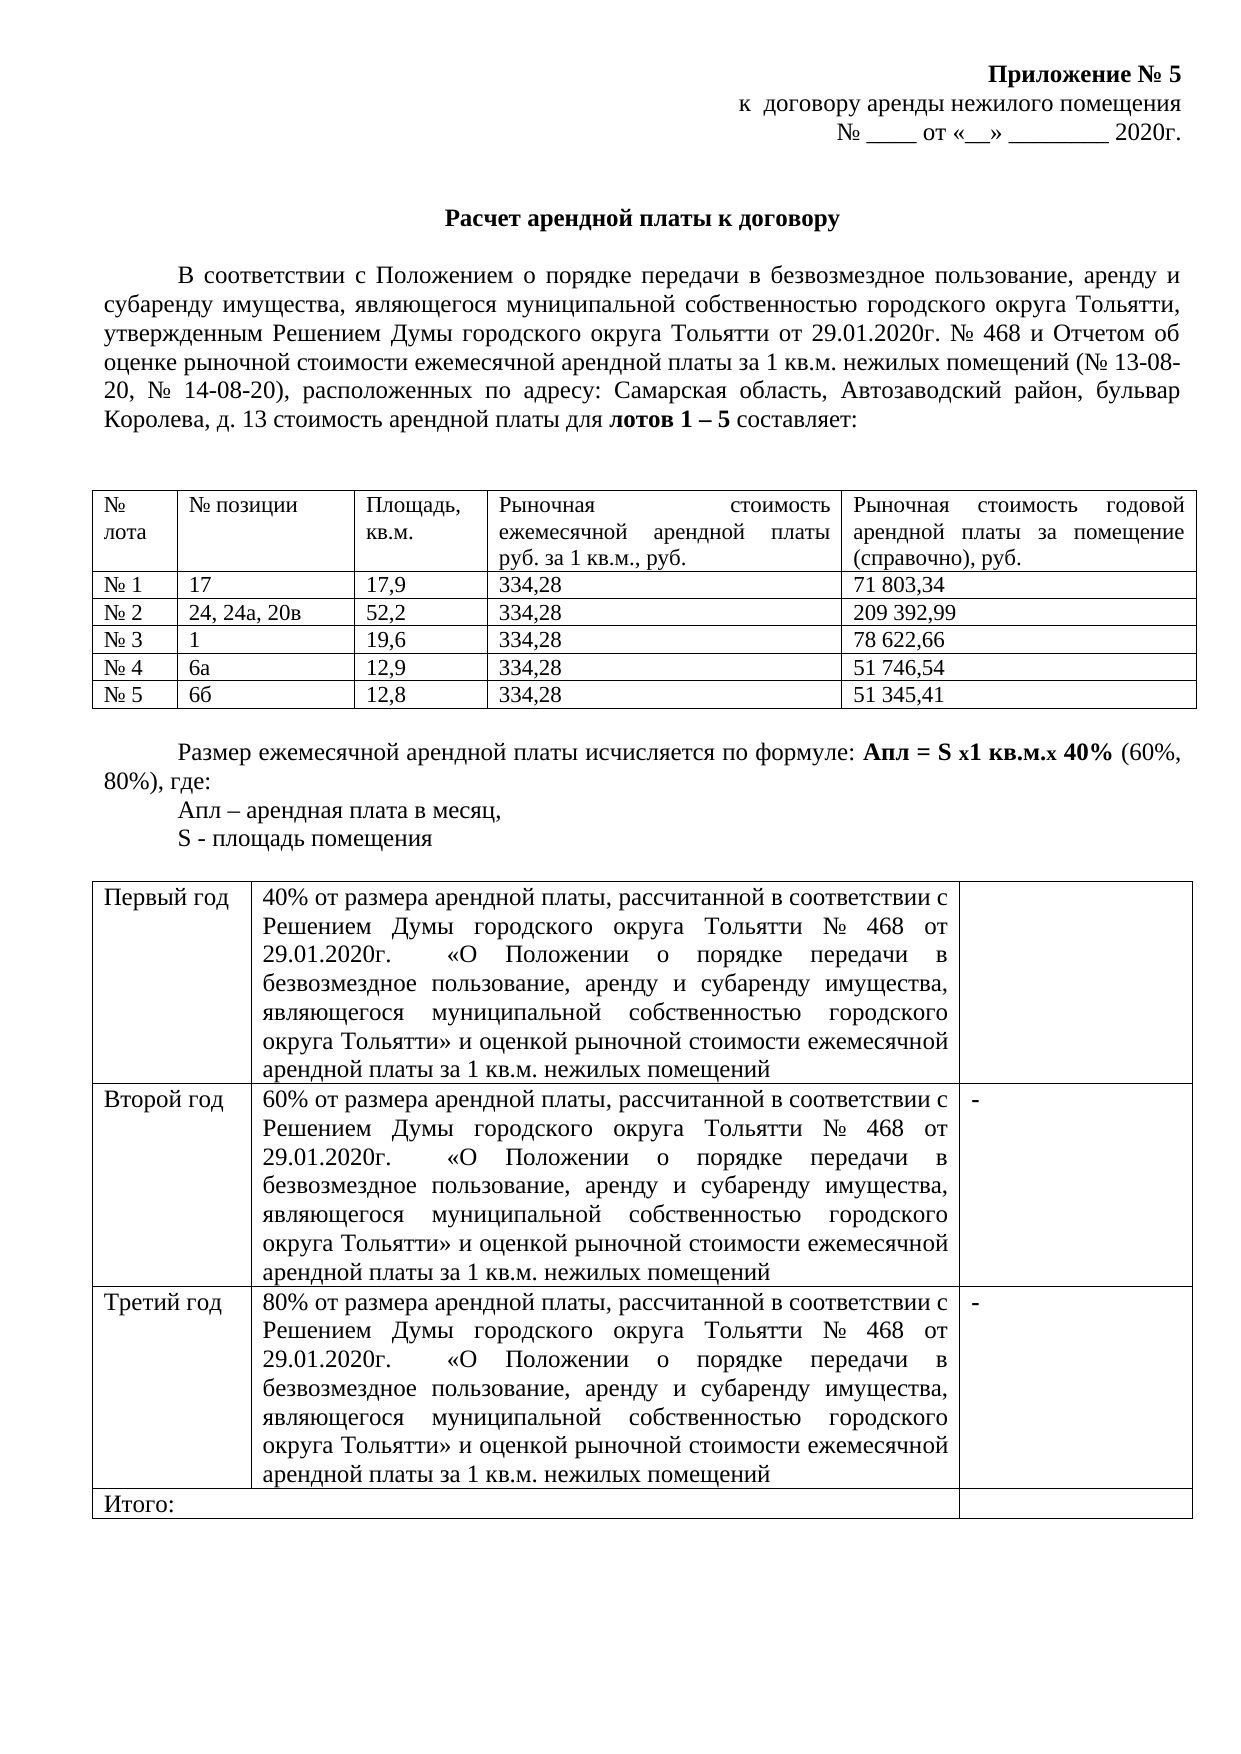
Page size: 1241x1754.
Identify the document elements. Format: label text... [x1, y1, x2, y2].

table_cell 209 392,99 [842, 599, 1196, 625]
text Апл – арендная плата в месяц, [103, 795, 1181, 823]
table_header Первый год [93, 882, 251, 1083]
table_cell № 3 [93, 626, 177, 653]
table_header № позиции [178, 491, 354, 571]
text В соответствии с Положением о порядке передачи в безвозмездное пользование, аренду и субаренду имущества, являющегося муниципальной собственностью городского округа Тольятти, утвержденным Решением Думы городского округа Тольятти от 29.01.2020г. № 468 и Отчетом об оценке рыночной стоимости ежемесячной арендной платы за 1 кв.м. нежилых помещений (№ 13-08-20, № 14-08-20), расположенных по адресу: Самарская область, Автозаводский район, бульвар Королева, д. 13 стоимость арендной платы для лотов 1 – 5 составляет: [103, 260, 1181, 433]
table_cell 17,9 [355, 572, 487, 598]
table_cell 51 746,54 [842, 654, 1196, 680]
table_cell Третий год [93, 1287, 251, 1488]
table_cell 51 345,41 [842, 681, 1196, 707]
table_cell 334,28 [488, 681, 841, 707]
table_cell 334,28 [488, 626, 841, 653]
table_cell 17 [178, 572, 354, 598]
table_header Площадь, кв.м. [355, 491, 487, 571]
table_cell 24, 24а, 20в [178, 599, 354, 625]
table_header № лота [93, 491, 177, 571]
table_header Рыночная стоимость годовой арендной платы за помещение (справочно), руб. [842, 491, 1196, 571]
table_cell 1 [178, 626, 354, 653]
table_cell Второй год [93, 1084, 251, 1286]
table_header Рыночная стоимость ежемесячной арендной платы руб. за 1 кв.м., руб. [488, 491, 841, 571]
table_cell 78 622,66 [842, 626, 1196, 653]
text Размер ежемесячной арендной платы исчисляется по формуле: Апл = S x1 кв.м.x 40% (60%, 80%), где: [103, 737, 1181, 795]
table_cell 12,8 [355, 681, 487, 707]
text Расчет арендной платы к договору [103, 203, 1181, 232]
table_cell - [960, 1287, 1192, 1488]
table_cell 80% от размера арендной платы, рассчитанной в соответствии с Решением Думы городского округа Тольятти № 468 от 29.01.2020г. «О Положении о порядке передачи в безвозмездное пользование, аренду и субаренду имущества, являющегося муниципальной собственностью городского округа Тольятти» и оценкой рыночной стоимости ежемесячной арендной платы за 1 кв.м. нежилых помещений [252, 1287, 959, 1488]
text S - площадь помещения [103, 823, 1181, 852]
table_cell - [960, 1084, 1192, 1286]
table_header 40% от размера арендной платы, рассчитанной в соответствии с Решением Думы городского округа Тольятти № 468 от 29.01.2020г. «О Положении о порядке передачи в безвозмездное пользование, аренду и субаренду имущества, являющегося муниципальной собственностью городского округа Тольятти» и оценкой рыночной стоимости ежемесячной арендной платы за 1 кв.м. нежилых помещений [252, 882, 959, 1083]
table_cell 52,2 [355, 599, 487, 625]
table_cell № 2 [93, 599, 177, 625]
table_cell [960, 1489, 1192, 1518]
table_cell 19,6 [355, 626, 487, 653]
table_cell 334,28 [488, 599, 841, 625]
table_header [960, 882, 1192, 1083]
table_cell 71 803,34 [842, 572, 1196, 598]
text № ____ от «__» ________ 2020г. [103, 117, 1181, 145]
table_cell 334,28 [488, 654, 841, 680]
table_cell № 1 [93, 572, 177, 598]
table_cell 334,28 [488, 572, 841, 598]
text к договору аренды нежилого помещения [103, 88, 1181, 117]
table_cell Итого: [93, 1489, 959, 1518]
table_cell 6б [178, 681, 354, 707]
table_cell № 4 [93, 654, 177, 680]
table_cell 12,9 [355, 654, 487, 680]
table_cell № 5 [93, 681, 177, 707]
table_cell 6а [178, 654, 354, 680]
text Приложение № 5 [103, 59, 1181, 88]
table_cell 60% от размера арендной платы, рассчитанной в соответствии с Решением Думы городского округа Тольятти № 468 от 29.01.2020г. «О Положении о порядке передачи в безвозмездное пользование, аренду и субаренду имущества, являющегося муниципальной собственностью городского округа Тольятти» и оценкой рыночной стоимости ежемесячной арендной платы за 1 кв.м. нежилых помещений [252, 1084, 959, 1286]
